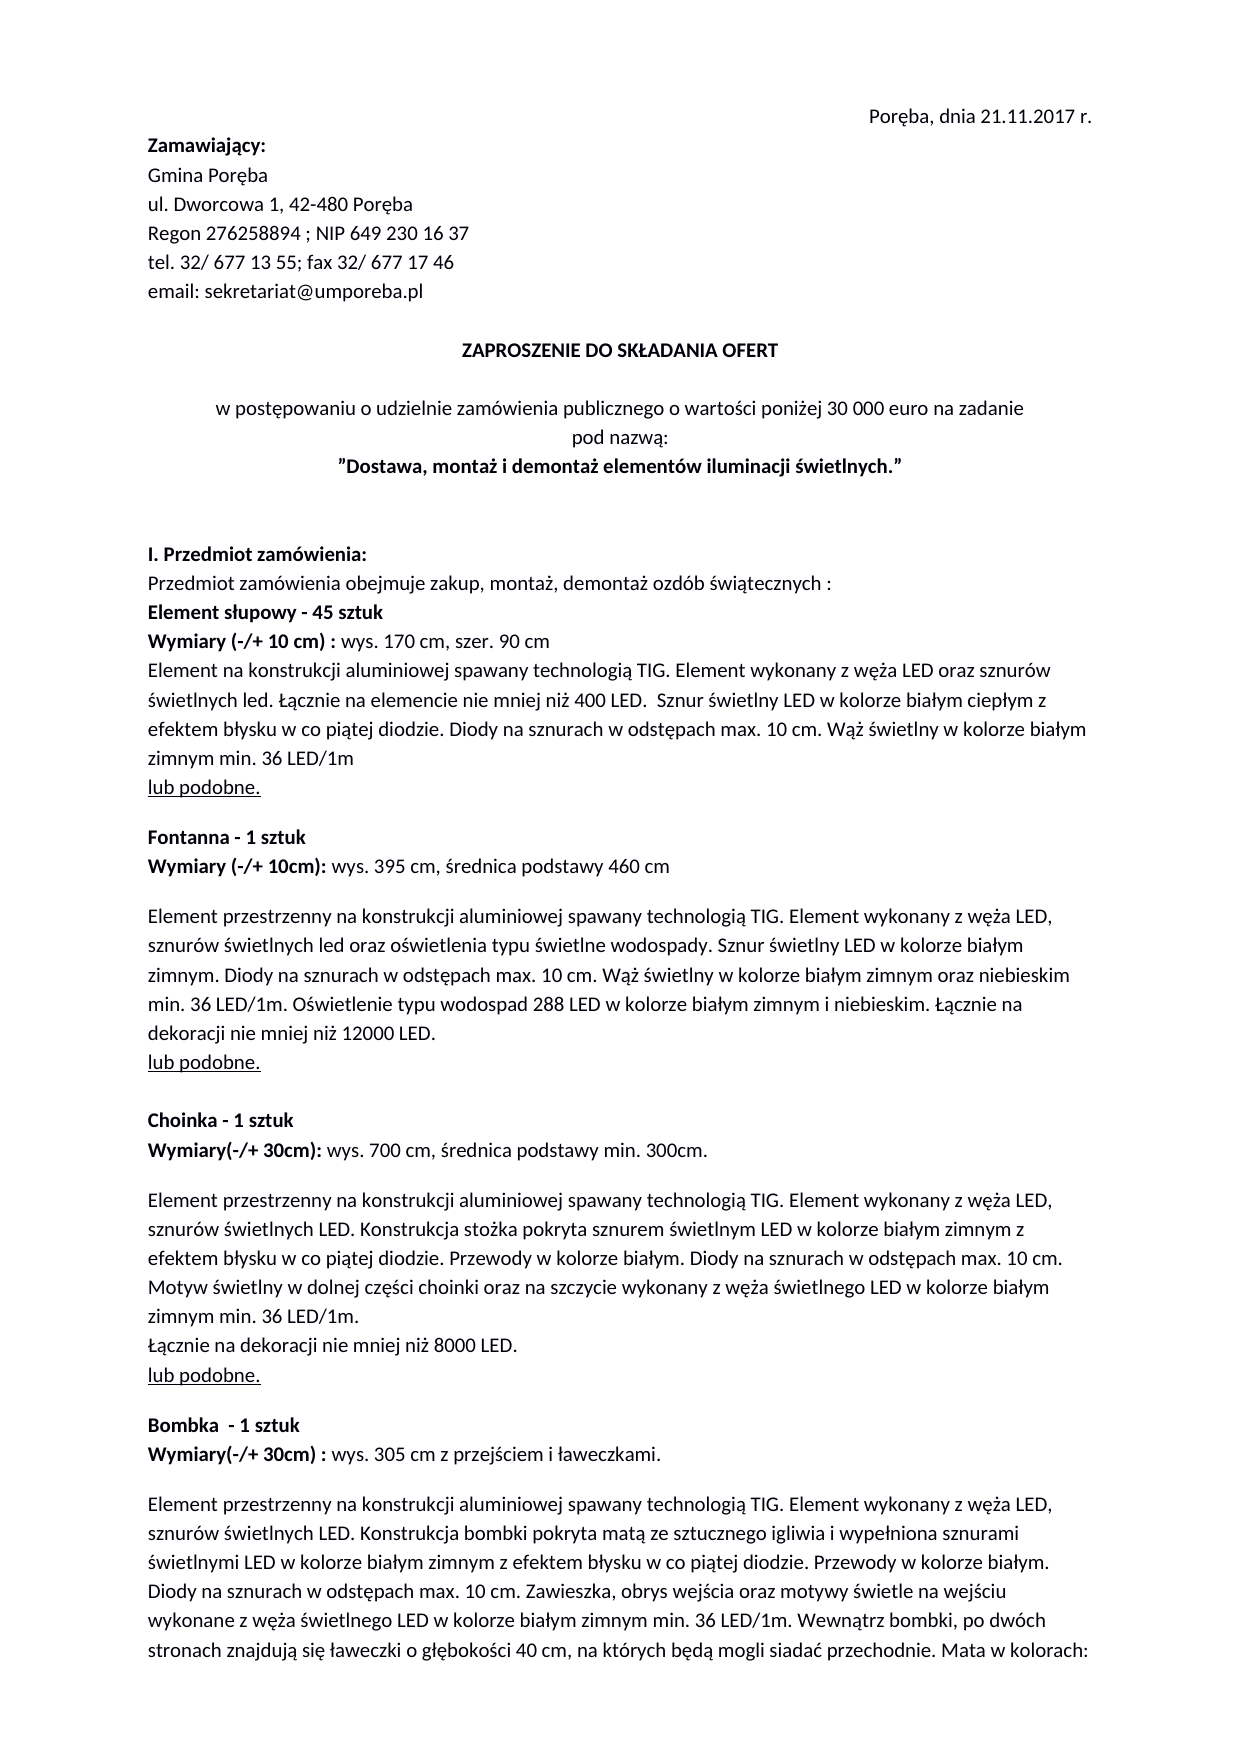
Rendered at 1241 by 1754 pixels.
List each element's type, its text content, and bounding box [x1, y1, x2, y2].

text w postępowaniu o udzielnie zamówienia publicznego o wartości poniżej 30 000 euro na zadanie [148, 395, 1093, 421]
text Gmina Poręba [148, 162, 1093, 187]
text Element słupowy - 45 sztuk Wymiary (-/+ 10 cm) : wys. 170 cm, szer. 90 cm [148, 599, 1093, 654]
text pod nazwą: ”Dostawa, montaż i demontaż elementów iluminacji świetlnych.” [148, 424, 1093, 479]
text Bombka - 1 sztuk Wymiary(-/+ 30cm) : wys. 305 cm z przejściem i ławeczkami. [148, 1412, 1093, 1466]
text ul. Dworcowa 1, 42-480 Poręba [148, 191, 1093, 216]
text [148, 1491, 1093, 1662]
text Poręba, dnia 21.11.2017 r. [148, 103, 1093, 129]
text Element na konstrukcji aluminiowej spawany technologią TIG. Element wykonany z węża LED oraz sznurów świetlnych led. Łącznie na elemencie nie mniej niż 400 LED. Sznur świetlny LED w kolorze białym ciepłym z efektem błysku w co piątej diodzie. Diody na sznurach w odstępach max. 10 cm. Wąż świetlny w kolorze białym zimnym min. 36 LED/1m lub podobne. [148, 658, 1093, 800]
text Element przestrzenny na konstrukcji aluminiowej spawany technologią TIG. Element wykonany z węża LED, sznurów świetlnych LED. Konstrukcja stożka pokryta sznurem świetlnym LED w kolorze białym zimnym z efektem błysku w co piątej diodzie. Przewody w kolorze białym. Diody na sznurach w odstępach max. 10 cm. Motyw świetlny w dolnej części choinki oraz na szczycie wykonany z węża świetlnego LED w kolorze białym zimnym min. 36 LED/1m. Łącznie na dekoracji nie mniej niż 8000 LED. lub podobne. [148, 1187, 1093, 1387]
text email: sekretariat@umporeba.pl [148, 278, 1093, 304]
text Element przestrzenny na konstrukcji aluminiowej spawany technologią TIG. Element wykonany z węża LED, sznurów świetlnych led oraz oświetlenia typu świetlne wodospady. Sznur świetlny LED w kolorze białym zimnym. Diody na sznurach w odstępach max. 10 cm. Wąż świetlny w kolorze białym zimnym oraz niebieskim min. 36 LED/1m. Oświetlenie typu wodospad 288 LED w kolorze białym zimnym i niebieskim. Łącznie na dekoracji nie mniej niż 12000 LED. lub podobne. Choinka - 1 sztuk Wymiary(-/+ 30cm): wys. 700 cm, średnica podstawy min. 300cm. [148, 903, 1093, 1162]
text ZAPROSZENIE DO SKŁADANIA OFERT [148, 337, 1093, 362]
text Zamawiający: [148, 133, 1093, 158]
text Regon 276258894 ; NIP 649 230 16 37 [148, 220, 1093, 246]
text Przedmiot zamówienia obejmuje zakup, montaż, demontaż ozdób świątecznych : [148, 570, 1093, 596]
text I. Przedmiot zamówienia: [148, 541, 1093, 566]
text tel. 32/ 677 13 55; fax 32/ 677 17 46 [148, 249, 1093, 275]
text Fontanna - 1 sztuk Wymiary (-/+ 10cm): wys. 395 cm, średnica podstawy 460 cm [148, 824, 1093, 879]
